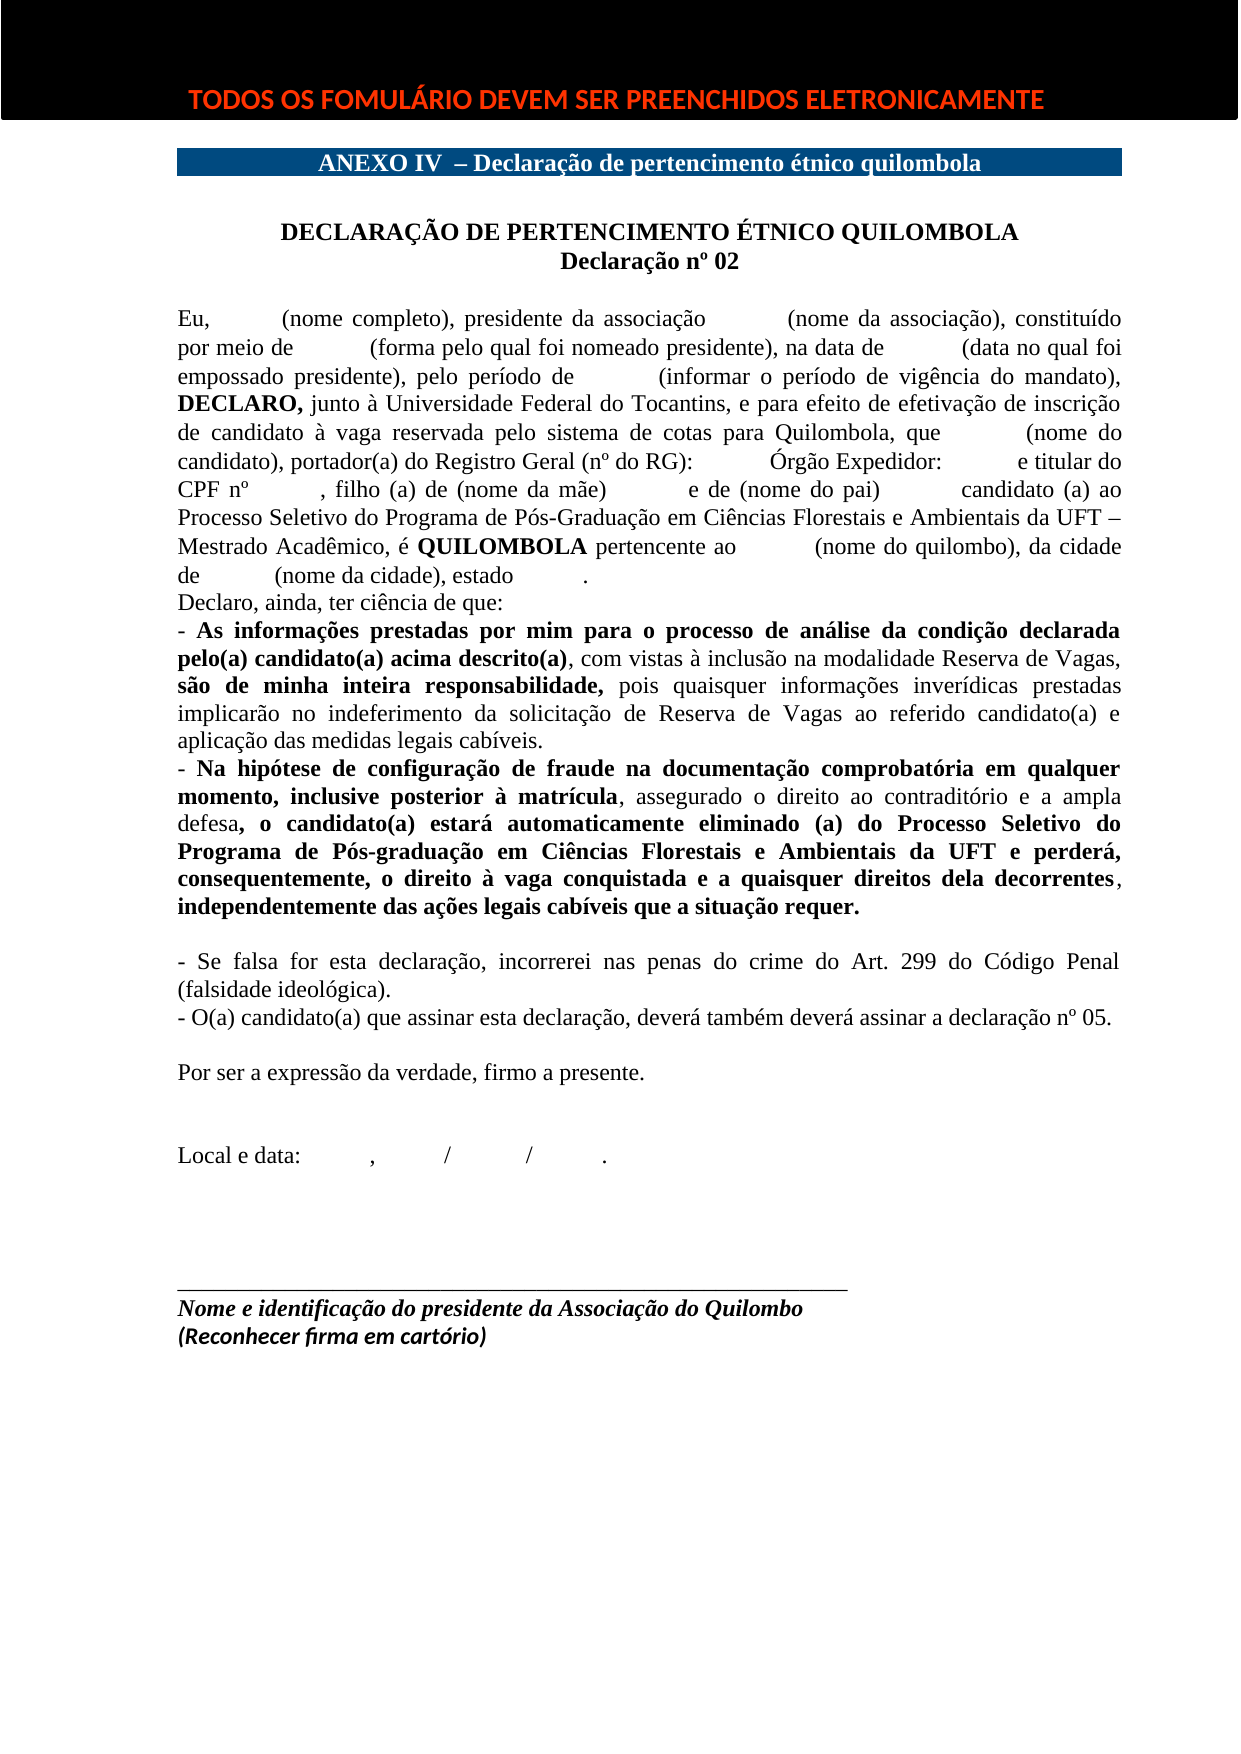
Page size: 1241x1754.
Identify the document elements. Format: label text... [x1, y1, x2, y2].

text Por ser a expressão da verdade, firmo a presente. [177, 1058, 1122, 1085]
text ________________________________________________________ [177, 1266, 1122, 1294]
text Nome e identificação do presidente da Associação do Quilombo [177, 1294, 1122, 1321]
text ANEXO IV – Declaração de pertencimento étnico quilombola [177, 148, 1122, 176]
text Declaração nº 02 [177, 246, 1122, 274]
text - As informações prestadas por mim para o processo de análise da condição declarada pelo(a) candidato(a) acima descrito(a), com vistas à inclusão na modalidade Reserva de Vagas, são de minha inteira responsabilidade, pois quaisquer informações inverídicas prestadas implicarão no indeferimento da solicitação de Reserva de Vagas ao referido candidato(a) e aplicação das medidas legais cabíveis. [177, 616, 1122, 754]
text Declaro, ainda, ter ciência de que: [177, 588, 1122, 616]
text - Se falsa for esta declaração, incorrerei nas penas do crime do Art. 299 do Código Penal (falsidade ideológica). [177, 947, 1122, 1002]
text - O(a) candidato(a) que assinar esta declaração, deverá também deverá assinar a declaração nº 05. [177, 1002, 1122, 1030]
text Local e data: , / / . [177, 1141, 1122, 1169]
text - Na hipótese de configuração de fraude na documentação comprobatória em qualquer momento, inclusive posterior à matrícula, assegurado o direito ao contraditório e a ampla defesa, o candidato(a) estará automaticamente eliminado (a) do Processo Seletivo do Programa de Pós-graduação em Ciências Florestais e Ambientais da UFT e perderá, consequentemente, o direito à vaga conquistada e a quaisquer direitos dela decorrentes, independentemente das ações legais cabíveis que a situação requer. [177, 754, 1122, 920]
text Eu, (nome completo), presidente da associação (nome da associação), constituído por meio de (forma pelo qual foi nomeado presidente), na data de (data no qual foi empossado presidente), pelo período de (informar o período de vigência do mandato), DECLARO, junto à Universidade Federal do Tocantins, e para efeito de efetivação de inscrição de candidato à vaga reservada pelo sistema de cotas para Quilombola, que (nome do candidato), portador(a) do Registro Geral (nº do RG): Órgão Expedidor: e titular do CPF nº , filho (a) de (nome da mãe) e de (nome do pai) candidato (a) ao Processo Seletivo do Programa de Pós-Graduação em Ciências Florestais e Ambientais da UFT – Mestrado Acadêmico, é QUILOMBOLA pertencente ao (nome do quilombo), da cidade de (nome da cidade), estado . [177, 303, 1122, 588]
text (Reconhecer firma em cartório) [177, 1321, 1122, 1351]
text DECLARAÇÃO DE PERTENCIMENTO ÉTNICO QUILOMBOLA [177, 217, 1122, 246]
